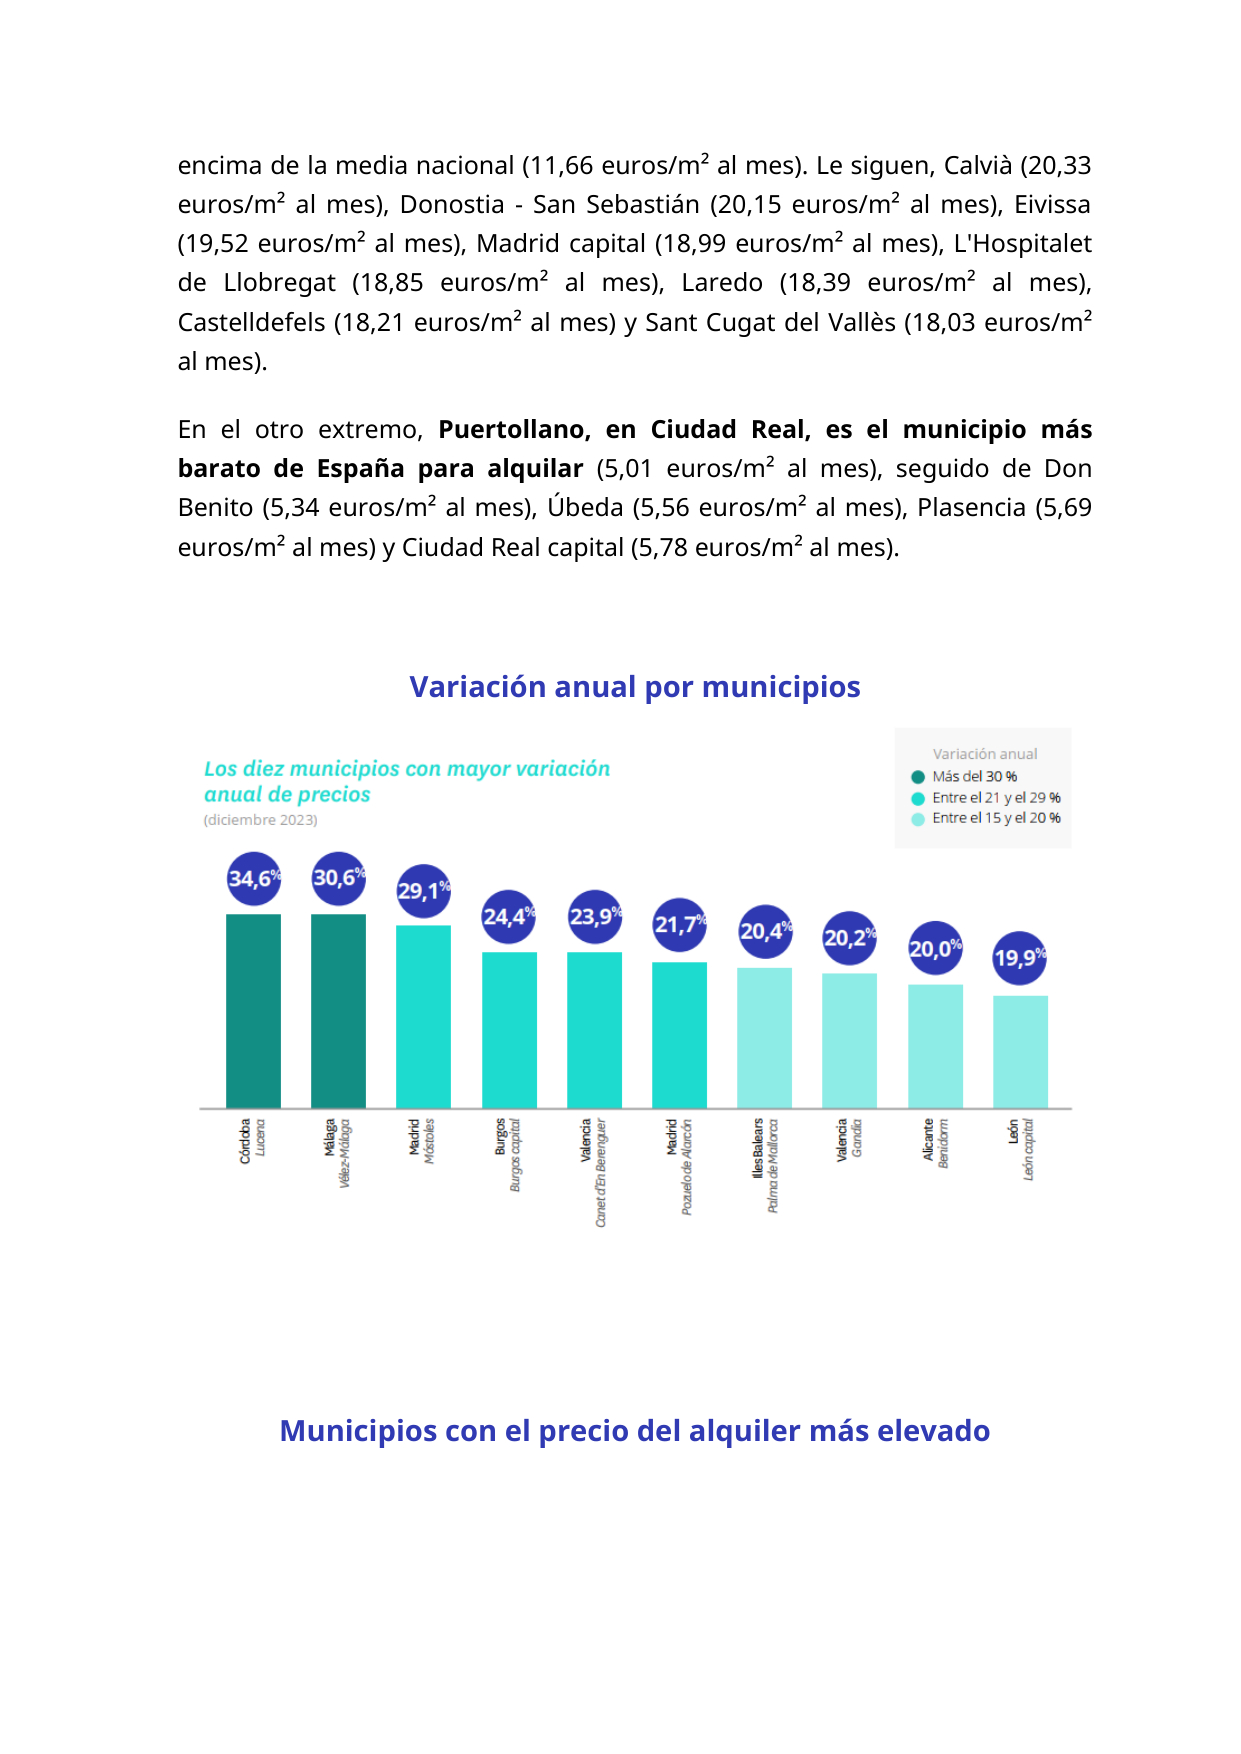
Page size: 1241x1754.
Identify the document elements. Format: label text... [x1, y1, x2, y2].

picture [177, 710, 1093, 1237]
text En el otro extremo, Puertollano, en Ciudad Real, es el municipio más barato de España para alquilar (5,01 euros/m² al mes), seguido de Don Benito (5,34 euros/m² al mes), Úbeda (5,56 euros/m² al mes), Plasencia (5,69 euros/m² al mes) y Ciudad Real capital (5,78 euros/m² al mes). [177, 412, 1093, 563]
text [177, 148, 1093, 377]
text Variación anual por municipios [177, 666, 1093, 710]
text Municipios con el precio del alquiler más elevado [177, 1411, 1093, 1450]
